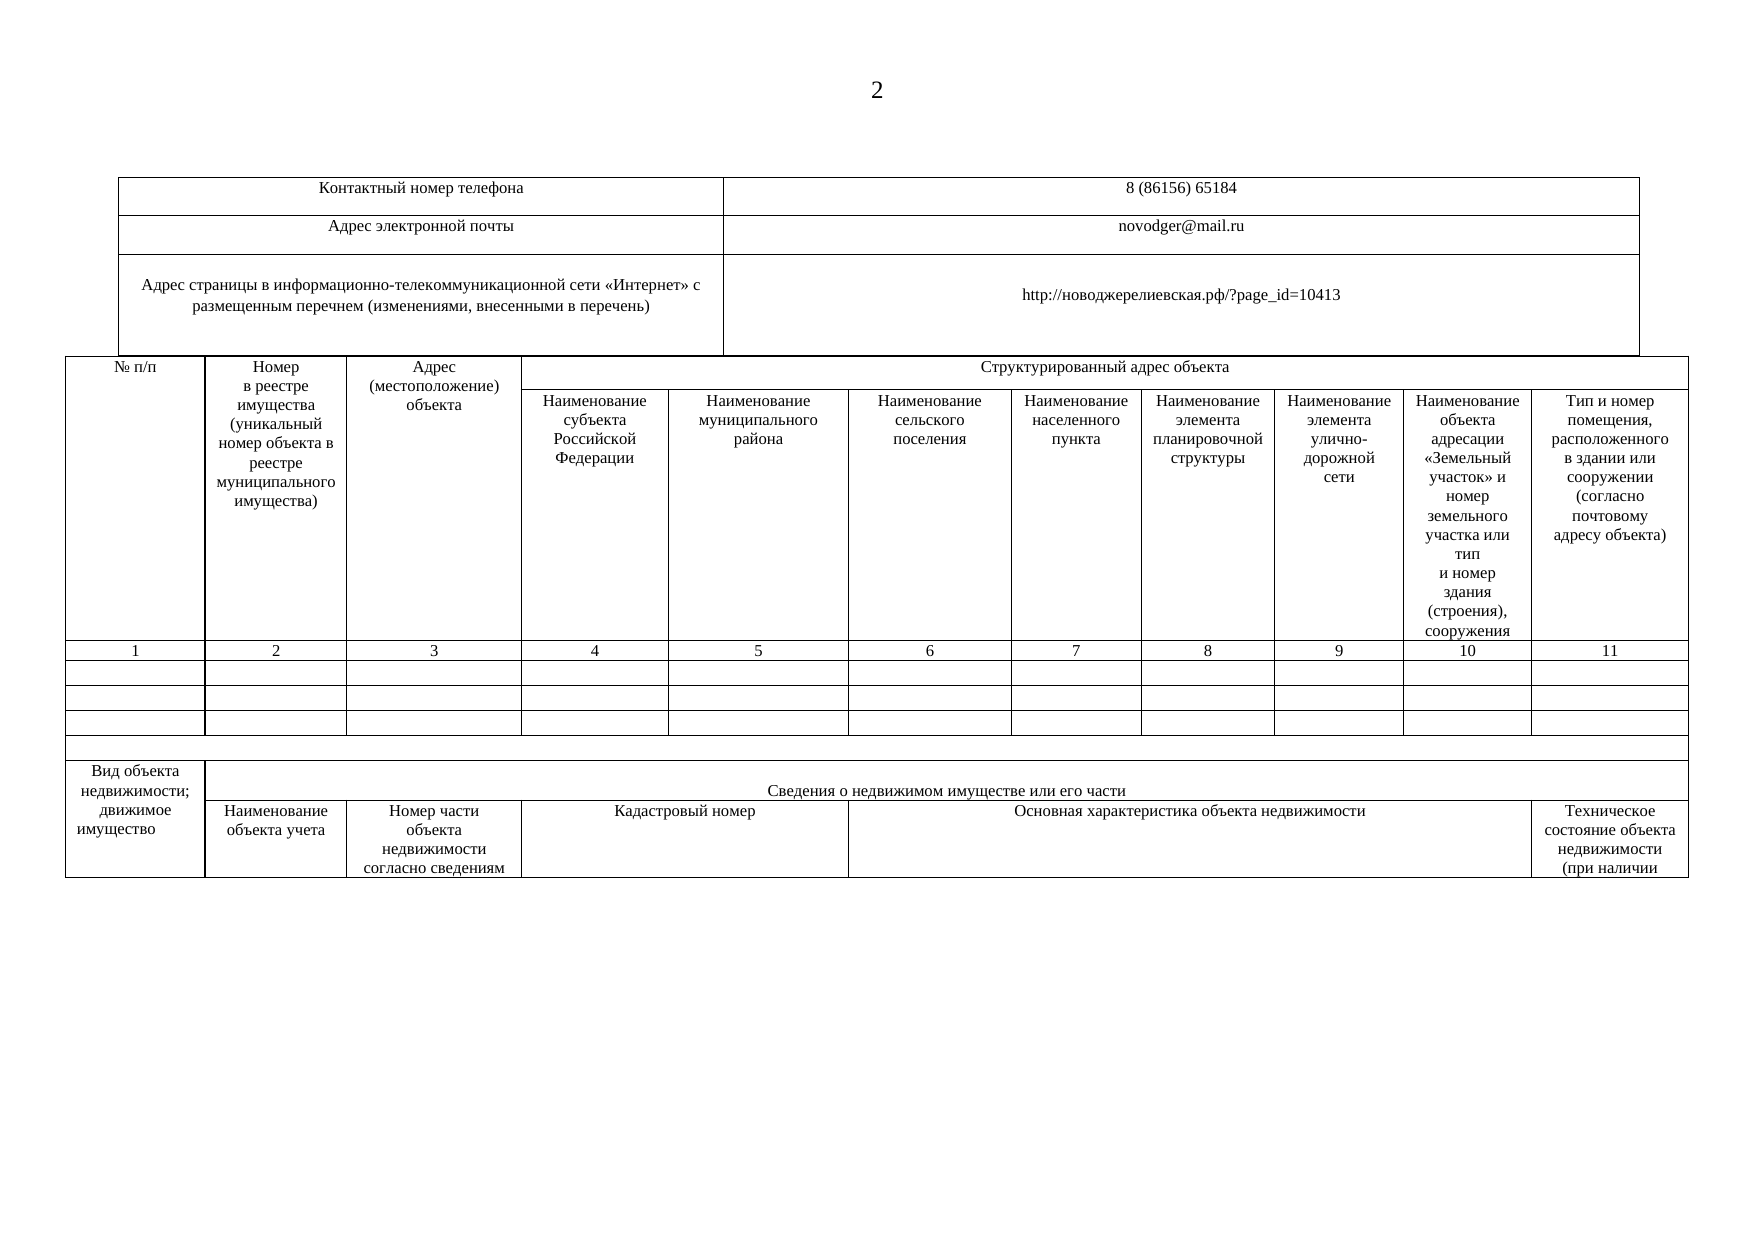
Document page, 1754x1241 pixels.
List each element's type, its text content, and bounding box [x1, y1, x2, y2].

table_cell 9 [1275, 641, 1403, 660]
table_cell Вид объекта недвижимости; движимое имущество [66, 761, 204, 877]
table_cell [347, 686, 521, 710]
table_cell Наименование муниципального района [669, 390, 848, 639]
table_cell 3 [347, 641, 521, 660]
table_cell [206, 801, 346, 877]
table_cell [1012, 711, 1141, 735]
table_cell [347, 661, 521, 685]
table_cell Наименование субъекта Российской Федерации [522, 390, 668, 639]
table_cell [347, 711, 521, 735]
table_cell [66, 711, 204, 735]
table_header № п/п [66, 357, 204, 639]
table_cell [1275, 661, 1403, 685]
table_cell [1142, 686, 1274, 710]
table_cell [1532, 661, 1688, 685]
table_cell 6 [849, 641, 1011, 660]
table_header Адрес (местоположение) объекта [347, 357, 521, 639]
table_cell [1404, 661, 1531, 685]
table_cell [1404, 711, 1531, 735]
table_cell Наименование сельского поселения [849, 390, 1011, 639]
table_cell [66, 686, 204, 710]
table_cell [1532, 711, 1688, 735]
table_cell [1012, 661, 1141, 685]
table_cell [849, 711, 1011, 735]
table_cell novodger@mail.ru [724, 216, 1639, 253]
table_cell [206, 661, 346, 685]
table_cell [206, 686, 346, 710]
table_header Структурированный адрес объекта [522, 357, 1688, 389]
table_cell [1532, 801, 1688, 877]
table_cell [1275, 686, 1403, 710]
table_cell 7 [1012, 641, 1141, 660]
table_cell [522, 661, 668, 685]
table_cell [347, 801, 521, 877]
table_cell [669, 686, 848, 710]
table_cell Кадастровый номер [522, 801, 848, 877]
table_cell [1404, 686, 1531, 710]
table_cell [66, 661, 204, 685]
table_cell Тип и номер помещения, расположенного в здании или сооружении (согласно почтовому адресу объекта) [1532, 390, 1688, 639]
table_cell [1275, 711, 1403, 735]
table_header Номер в реестре имущества (уникальный номер объекта в реестре муниципального имущества) [206, 357, 346, 639]
table_cell Контактный номер телефона [119, 178, 723, 215]
table_cell [849, 686, 1011, 710]
table_cell [1142, 661, 1274, 685]
table_cell [1142, 711, 1274, 735]
table_cell [206, 711, 346, 735]
table_cell [669, 661, 848, 685]
table_cell Основная характеристика объекта недвижимости [849, 801, 1531, 877]
table_cell 4 [522, 641, 668, 660]
table_cell [1532, 686, 1688, 710]
table_cell [669, 711, 848, 735]
table_cell Наименование элемента улично- дорожной сети [1275, 390, 1403, 639]
table_cell Наименование элемента планировочной структуры [1142, 390, 1274, 639]
table_cell Наименование населенного пункта [1012, 390, 1141, 639]
table_cell Адрес страницы в информационно-телекоммуникационной сети «Интернет» с размещенным перечнем (изменениями, внесенными в перечень) [119, 255, 723, 354]
table_cell Адрес электронной почты [119, 216, 723, 253]
table_cell Наименование объекта адресации «Земельный участок» и номер земельного участка или тип и номер здания (строения), сооружения [1404, 390, 1531, 639]
table_cell 1 [66, 641, 204, 660]
table_cell http://новоджерелиевская.рф/?page_id=10413 [724, 255, 1639, 354]
table_cell [1012, 686, 1141, 710]
table_cell 5 [669, 641, 848, 660]
table_cell [522, 711, 668, 735]
table_cell 8 (86156) 65184 [724, 178, 1639, 215]
table_cell 8 [1142, 641, 1274, 660]
table_cell 2 [206, 641, 346, 660]
table_cell [66, 736, 1688, 760]
table_cell [522, 686, 668, 710]
table_cell 11 [1532, 641, 1688, 660]
table_cell Сведения о недвижимом имуществе или его части [206, 761, 1688, 799]
table_cell [849, 661, 1011, 685]
table_cell 10 [1404, 641, 1531, 660]
